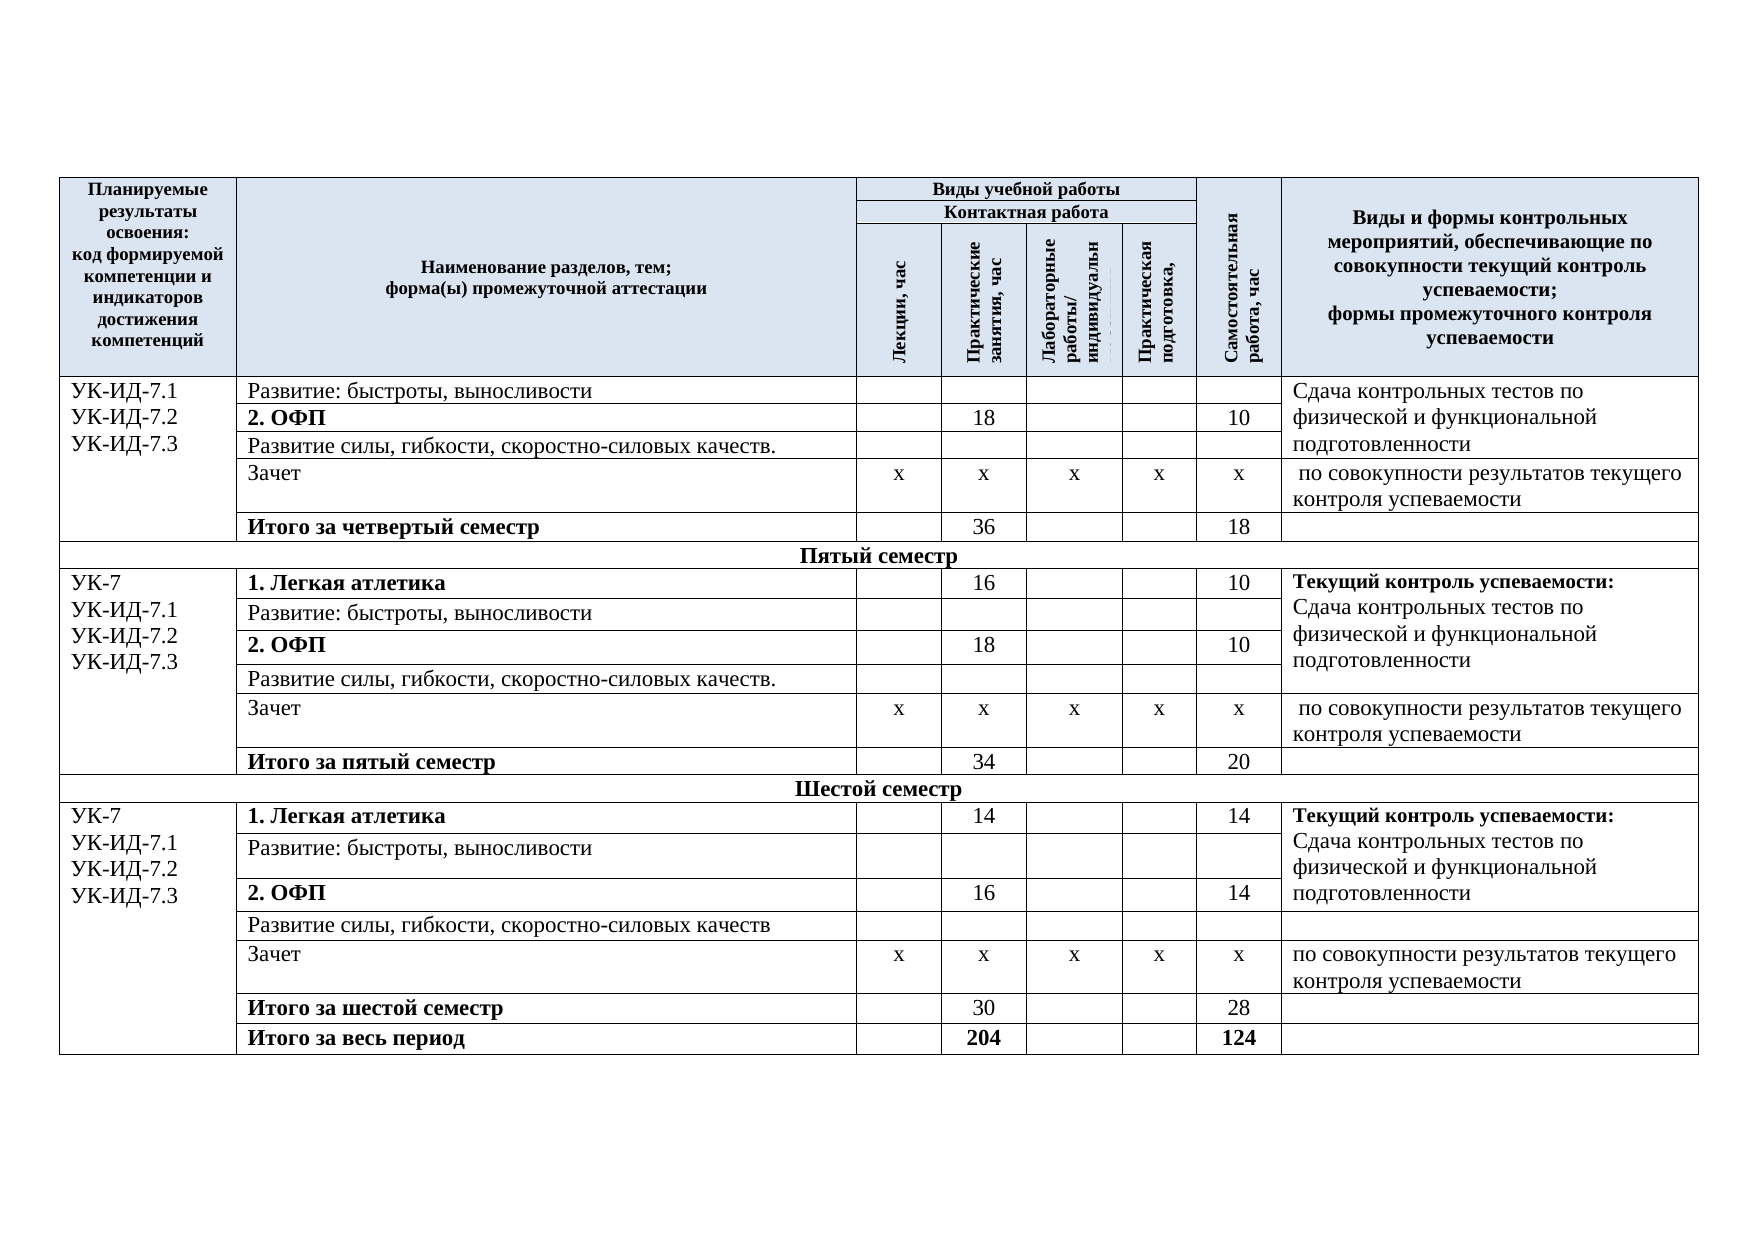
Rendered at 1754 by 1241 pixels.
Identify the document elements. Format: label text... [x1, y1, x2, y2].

table_cell [1027, 569, 1122, 598]
table_cell 18 [942, 631, 1026, 664]
table_cell 20 [1197, 748, 1281, 774]
table_cell Практические занятия, час [942, 224, 1026, 376]
table_cell [857, 599, 941, 630]
table_cell Контактная работа [857, 201, 1196, 222]
table_cell [1123, 912, 1196, 939]
table_cell по совокупности результатов текущего контроля успеваемости [1282, 941, 1698, 993]
table_cell [942, 377, 1026, 403]
table_cell [1123, 834, 1196, 878]
table_cell [1123, 432, 1196, 458]
table_cell [1282, 912, 1698, 939]
table_cell [1123, 879, 1196, 911]
table_cell [942, 432, 1026, 458]
table_cell х [857, 459, 941, 512]
table_cell Лекции, час [857, 224, 941, 376]
table_cell [1282, 994, 1698, 1022]
table_cell [1027, 879, 1122, 911]
table_cell 14 [942, 803, 1026, 833]
table_cell [1027, 665, 1122, 693]
table_cell 18 [1197, 513, 1281, 541]
table_cell [857, 803, 941, 833]
table_cell 36 [942, 513, 1026, 541]
table_cell 16 [942, 569, 1026, 598]
table_cell Текущий контроль успеваемости: Сдача контрольных тестов по физической и функциональной подготовленности [1282, 569, 1698, 693]
table_header Наименование разделов, тем; форма(ы) промежуточной аттестации [237, 178, 856, 376]
table_cell х [1027, 694, 1122, 747]
table_cell [1123, 1024, 1196, 1054]
table_cell [1027, 404, 1122, 431]
table_cell [857, 665, 941, 693]
table_cell 34 [942, 748, 1026, 774]
table_cell [1027, 377, 1122, 403]
table_cell 1. Легкая атлетика [237, 803, 856, 833]
table_cell Итого за пятый семестр [237, 748, 856, 774]
table_cell 30 [942, 994, 1026, 1022]
table_cell Зачет [237, 459, 856, 512]
table_cell Развитие силы, гибкости, скоростно-силовых качеств. [237, 432, 856, 458]
table_cell х [1197, 459, 1281, 512]
table_cell 2. ОФП [237, 879, 856, 911]
table_cell [1123, 569, 1196, 598]
table_cell [1123, 631, 1196, 664]
table_cell УК-7 УК-ИД-7.1 УК-ИД-7.2 УК-ИД-7.3 [60, 377, 236, 541]
table_cell [1027, 912, 1122, 939]
table_cell 18 [942, 404, 1026, 431]
table_cell [1197, 599, 1281, 630]
table_cell Зачет [237, 941, 856, 993]
table_cell [857, 569, 941, 598]
table_cell [1027, 1024, 1122, 1054]
table_cell [857, 432, 941, 458]
table_cell [1197, 432, 1281, 458]
table_cell х [942, 694, 1026, 747]
table_cell 10 [1197, 404, 1281, 431]
table_header Самостоятельная работа, час [1197, 178, 1281, 376]
table_cell Итого за четвертый семестр [237, 513, 856, 541]
table_cell х [857, 941, 941, 993]
table_cell [857, 879, 941, 911]
table_cell 2. ОФП [237, 631, 856, 664]
table_cell [1123, 665, 1196, 693]
table_cell [857, 994, 941, 1022]
table_cell [1123, 377, 1196, 403]
table_cell 28 [1197, 994, 1281, 1022]
table_cell Шестой семестр [60, 775, 1698, 802]
table_cell [1123, 803, 1196, 833]
table_cell [1282, 1024, 1698, 1054]
table_cell х [1123, 941, 1196, 993]
table_cell 2. ОФП [237, 404, 856, 431]
table_cell 10 [1197, 569, 1281, 598]
table_cell [857, 377, 941, 403]
table_cell Итого за весь период [237, 1024, 856, 1054]
table_cell Развитие: быстроты, выносливости [237, 599, 856, 630]
table_cell 1. Легкая атлетика [237, 569, 856, 598]
table_cell [857, 631, 941, 664]
table_cell Итого за шестой семестр [237, 994, 856, 1022]
table_cell [1197, 834, 1281, 878]
table_cell [1027, 748, 1122, 774]
table_header Виды учебной работы [857, 178, 1196, 200]
table_cell 14 [1197, 803, 1281, 833]
table_cell УК-7 УК-ИД-7.1 УК-ИД-7.2 УК-ИД-7.3 [60, 569, 236, 774]
table_cell [1123, 599, 1196, 630]
table_cell [1123, 404, 1196, 431]
table_cell [857, 834, 941, 878]
table_cell 10 [1197, 631, 1281, 664]
table_cell [942, 912, 1026, 939]
table_cell х [1123, 459, 1196, 512]
table_cell [1282, 748, 1698, 774]
table_cell [857, 748, 941, 774]
table_cell Лабораторные работы/ индивидуальные занятия, час [1027, 224, 1122, 376]
table_cell [942, 834, 1026, 878]
table_cell [1027, 631, 1122, 664]
table_cell Развитие: быстроты, выносливости [237, 377, 856, 403]
table_cell Текущий контроль успеваемости: Сдача контрольных тестов по физической и функциональной подготовленности [1282, 803, 1698, 911]
table_cell х [1197, 941, 1281, 993]
table_cell 124 [1197, 1024, 1281, 1054]
table_cell 14 [1197, 879, 1281, 911]
table_cell по совокупности результатов текущего контроля успеваемости [1282, 459, 1698, 512]
table_cell [857, 912, 941, 939]
table_cell х [1027, 941, 1122, 993]
table_cell [1027, 513, 1122, 541]
table_cell [857, 1024, 941, 1054]
table_cell [1282, 513, 1698, 541]
table_cell УК-7 УК-ИД-7.1 УК-ИД-7.2 УК-ИД-7.3 [60, 803, 236, 1054]
table_cell [1027, 994, 1122, 1022]
table_header Планируемые результаты освоения: код формируемой компетенции и индикаторов достижения компетенций [60, 178, 236, 376]
table_cell по совокупности результатов текущего контроля успеваемости [1282, 694, 1698, 747]
table_cell х [857, 694, 941, 747]
table_cell Развитие: быстроты, выносливости [237, 834, 856, 878]
table_cell [1197, 665, 1281, 693]
table_cell [857, 513, 941, 541]
table_cell [1027, 599, 1122, 630]
table_cell Практическая подготовка, час [1123, 224, 1196, 376]
table_cell [1197, 912, 1281, 939]
table_cell [1197, 377, 1281, 403]
table_cell х [1123, 694, 1196, 747]
table_cell [1027, 803, 1122, 833]
table_cell [1123, 994, 1196, 1022]
table_cell [857, 404, 941, 431]
table_cell Текущий контроль успеваемости: Сдача контрольных тестов по физической и функциональной подготовленности [1282, 377, 1698, 458]
table_cell Развитие силы, гибкости, скоростно-силовых качеств. [237, 665, 856, 693]
table_cell [1123, 513, 1196, 541]
table_cell Зачет [237, 694, 856, 747]
table_cell х [942, 459, 1026, 512]
table_cell х [1027, 459, 1122, 512]
table_cell [1123, 748, 1196, 774]
table_cell х [942, 941, 1026, 993]
table_header Виды и формы контрольных мероприятий, обеспечивающие по совокупности текущий контроль успеваемости; формы промежуточного контроля успеваемости [1282, 178, 1698, 376]
table_cell [942, 665, 1026, 693]
table_cell [1027, 432, 1122, 458]
table_cell [942, 599, 1026, 630]
table_cell х [1197, 694, 1281, 747]
table_cell 16 [942, 879, 1026, 911]
table_cell Пятый семестр [60, 542, 1698, 568]
table_cell 204 [942, 1024, 1026, 1054]
table_cell [1027, 834, 1122, 878]
table_cell Развитие силы, гибкости, скоростно-силовых качеств [237, 912, 856, 939]
